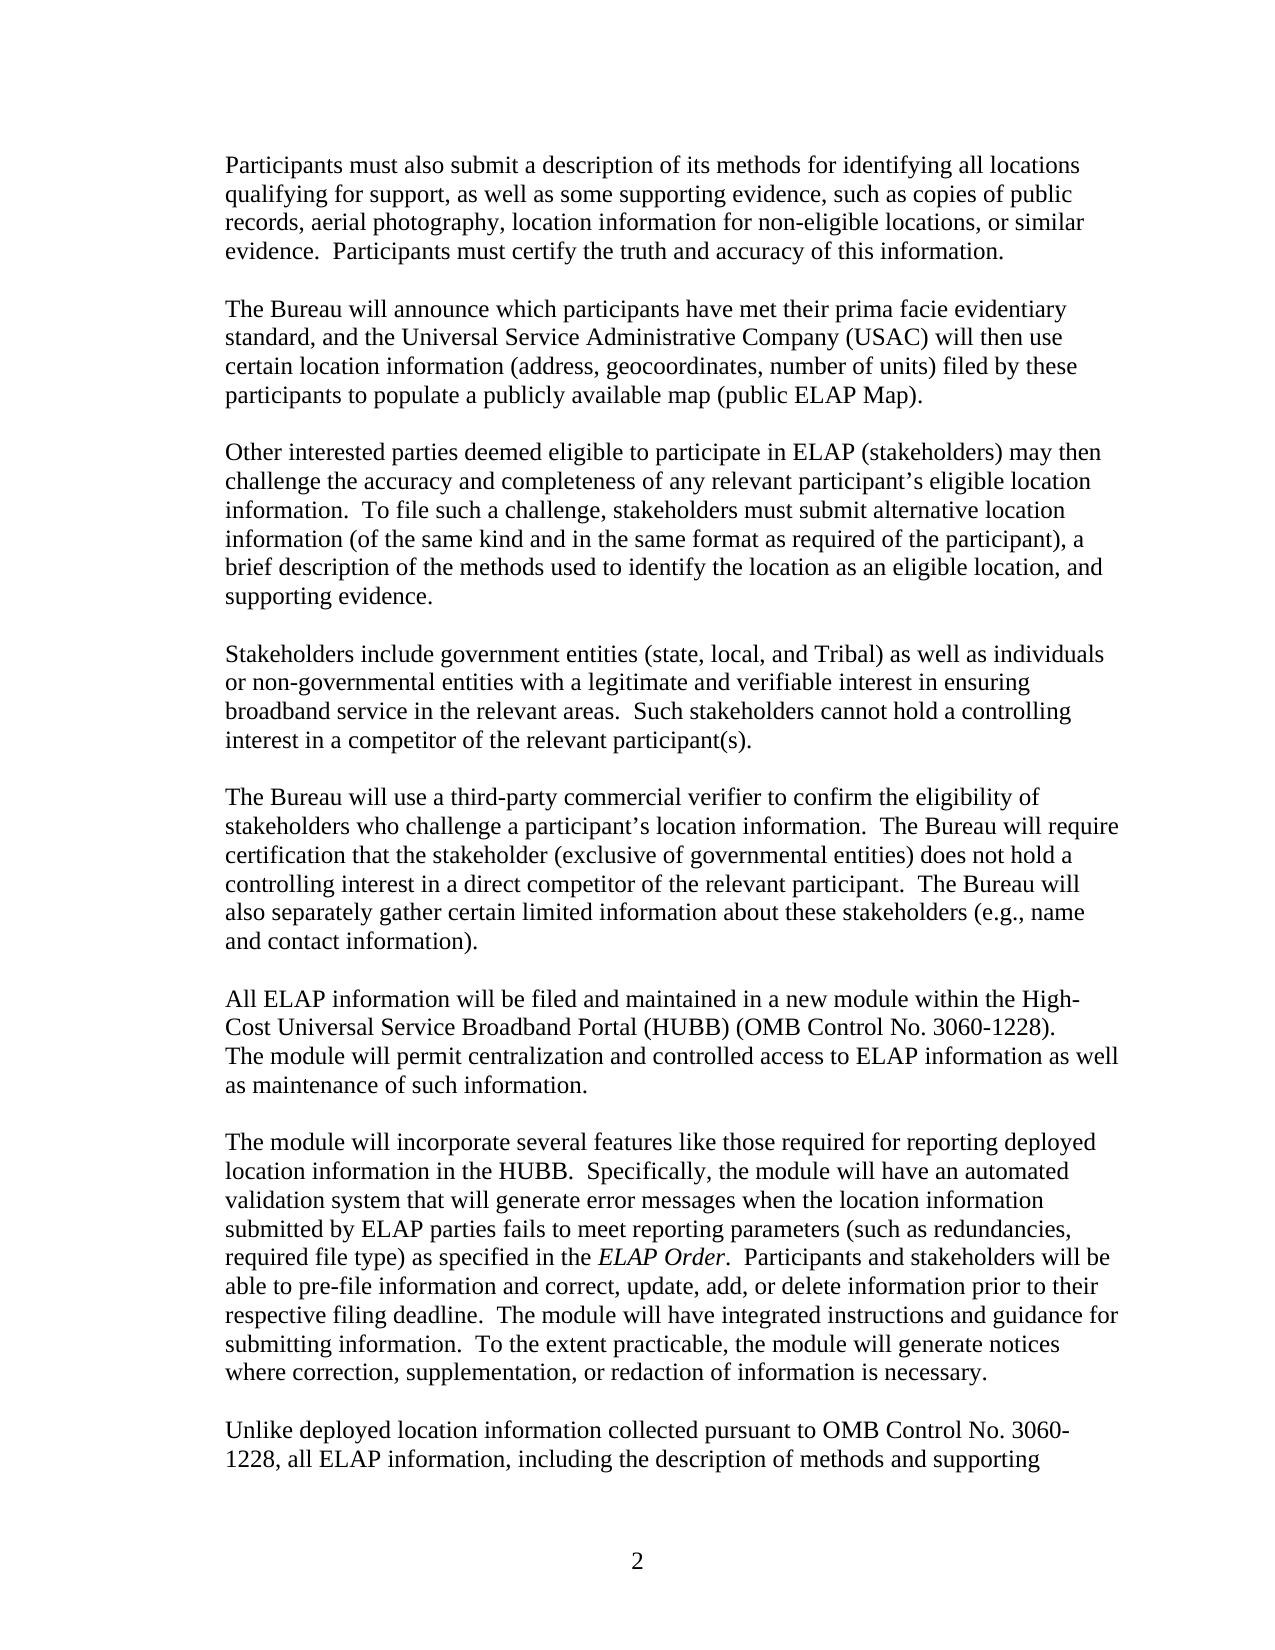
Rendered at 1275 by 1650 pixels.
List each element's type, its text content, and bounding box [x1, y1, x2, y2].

list Stakeholders include government entities (state, local, and Tribal) as well as individuals or non-governmental entities with a legitimate and verifiable interest in ensuring broadband service in the relevant areas. Such stakeholders cannot hold a controlling interest in a competitor of the relevant participant(s). [225, 639, 1125, 754]
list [225, 1415, 1125, 1472]
list The module will incorporate several features like those required for reporting deployed location information in the HUBB. Specifically, the module will have an automated validation system that will generate error messages when the location information submitted by ELAP parties fails to meet reporting parameters (such as redundancies, required file type) as specified in the ELAP Order. Participants and stakeholders will be able to pre-file information and correct, update, add, or delete information prior to their respective filing deadline. The module will have integrated instructions and guidance for submitting information. To the extent practicable, the module will generate notices where correction, supplementation, or redaction of information is necessary. [225, 1127, 1125, 1386]
list Other interested parties deemed eligible to participate in ELAP (stakeholders) may then challenge the accuracy and completeness of any relevant participant’s eligible location information. To file such a challenge, stakeholders must submit alternative location information (of the same kind and in the same format as required of the participant), a brief description of the methods used to identify the location as an eligible location, and supporting evidence. [225, 437, 1125, 610]
list Participants must also submit a description of its methods for identifying all locations qualifying for support, as well as some supporting evidence, such as copies of public records, aerial photography, location information for non-eligible locations, or similar evidence. Participants must certify the truth and accuracy of this information. [225, 150, 1125, 265]
list The Bureau will use a third-party commercial verifier to confirm the eligibility of stakeholders who challenge a participant’s location information. The Bureau will require certification that the stakeholder (exclusive of governmental entities) does not hold a controlling interest in a direct competitor of the relevant participant. The Bureau will also separately gather certain limited information about these stakeholders (e.g., name and contact information). [225, 782, 1125, 955]
list The Bureau will announce which participants have met their prima facie evidentiary standard, and the Universal Service Administrative Company (USAC) will then use certain location information (address, geocoordinates, number of units) filed by these participants to populate a publicly available map (public ELAP Map). [225, 294, 1125, 409]
list The module will permit centralization and controlled access to ELAP information as well as maintenance of such information. [225, 1041, 1125, 1099]
list All ELAP information will be filed and maintained in a new module within the High-Cost Universal Service Broadband Portal (HUBB) (OMB Control No. 3060-1228). [225, 984, 1125, 1041]
